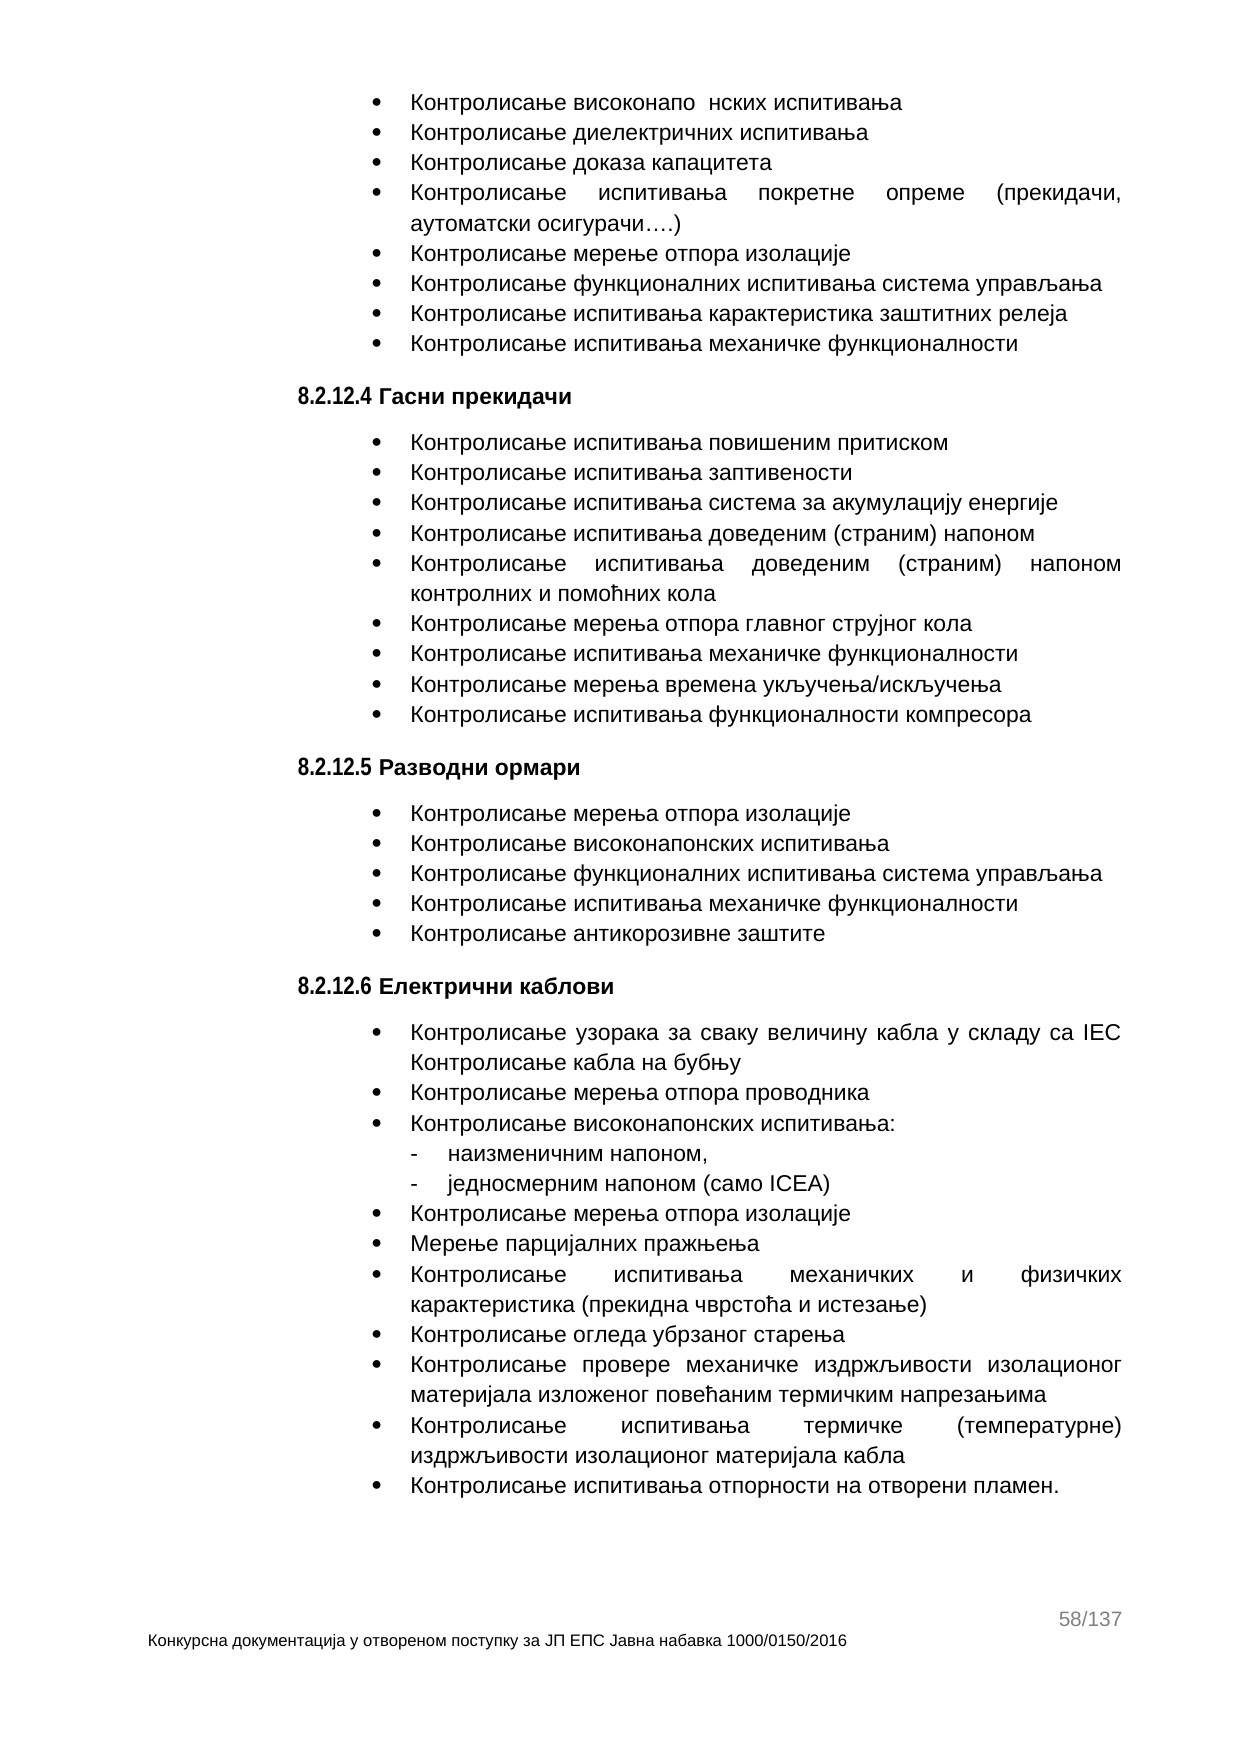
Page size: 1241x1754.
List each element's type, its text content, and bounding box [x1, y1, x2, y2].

list Контролисање мерење отпора изолације [373, 240, 1122, 266]
text - наизменичним напоном, [410, 1140, 1122, 1166]
list Електрични каблови [298, 971, 1122, 1000]
text - једносмерним напоном (само ICEA) [410, 1170, 1122, 1196]
list Контролисање испитивања карактеристика заштитних релеја [373, 300, 1122, 326]
list Контролисање испитивања термичке (температурне) издржљивости изолационог материјала кабла [373, 1412, 1122, 1468]
list Контролисање узорака за сваку величину кабла у складу са IEC Контролисање кабла на бубњу [373, 1019, 1122, 1076]
list Контролисање испитивања повишеним притиском [373, 429, 1122, 455]
list Контролисање мерења отпора изолације [373, 1200, 1122, 1227]
list Контролисање испитивања механичке функционалности [373, 330, 1122, 357]
list Контролисање испитивања механичке функционалности [373, 640, 1122, 667]
list Контролисање доказа капацитета [373, 149, 1122, 175]
list Контролисање функционалних испитивања система управљања [373, 860, 1122, 886]
list Контролисање огледа убрзаног старења [373, 1321, 1122, 1347]
list Контролисање високонапонских испитивања: [373, 1109, 1122, 1136]
list Контролисање испитивања функционалности компресора [373, 701, 1122, 727]
list Контролисање провере механичке издржљивости изолационог материјала изложеног повећаним термичким напрезањима [373, 1351, 1122, 1408]
list Контролисање испитивања отпорности на отворени пламен. [373, 1472, 1122, 1498]
list Контролисање високонапо нских испитивања [373, 89, 1122, 115]
list Контролисање мерења отпора изолације [373, 799, 1122, 826]
list Контролисање испитивања доведеним (страним) напоном контролних и помоћних кола [373, 550, 1122, 606]
list Контролисање диелектричних испитивања [373, 119, 1122, 145]
list Контролисање испитивања механичке функционалности [373, 890, 1122, 916]
list Контролисање испитивања покретне опреме (прекидачи, аутоматски осигурачи….) [373, 179, 1122, 236]
list Разводни ормари [298, 752, 1122, 781]
list Контролисање испитивања доведеним (страним) напоном [373, 519, 1122, 546]
list Контролисање мерења времена укључења/искључења [373, 671, 1122, 697]
list Контролисање високонапонских испитивања [373, 830, 1122, 856]
list Контролисање антикорозивне заштите [373, 920, 1122, 947]
list Контролисање испитивања механичких и физичких карактеристика (прекидна чврстоћа и истезање) [373, 1261, 1122, 1317]
list Мерење парцијалних пражњења [373, 1230, 1122, 1257]
list Контролисање мерења отпора проводника [373, 1079, 1122, 1106]
list Контролисање испитивања заптивености [373, 459, 1122, 486]
list Контролисање мерења отпора главног струјног кола [373, 610, 1122, 637]
list Контролисање функционалних испитивања система управљања [373, 270, 1122, 296]
list Контролисање испитивања система за акумулацију енергије [373, 489, 1122, 516]
list Гасни прекидачи [298, 381, 1122, 410]
